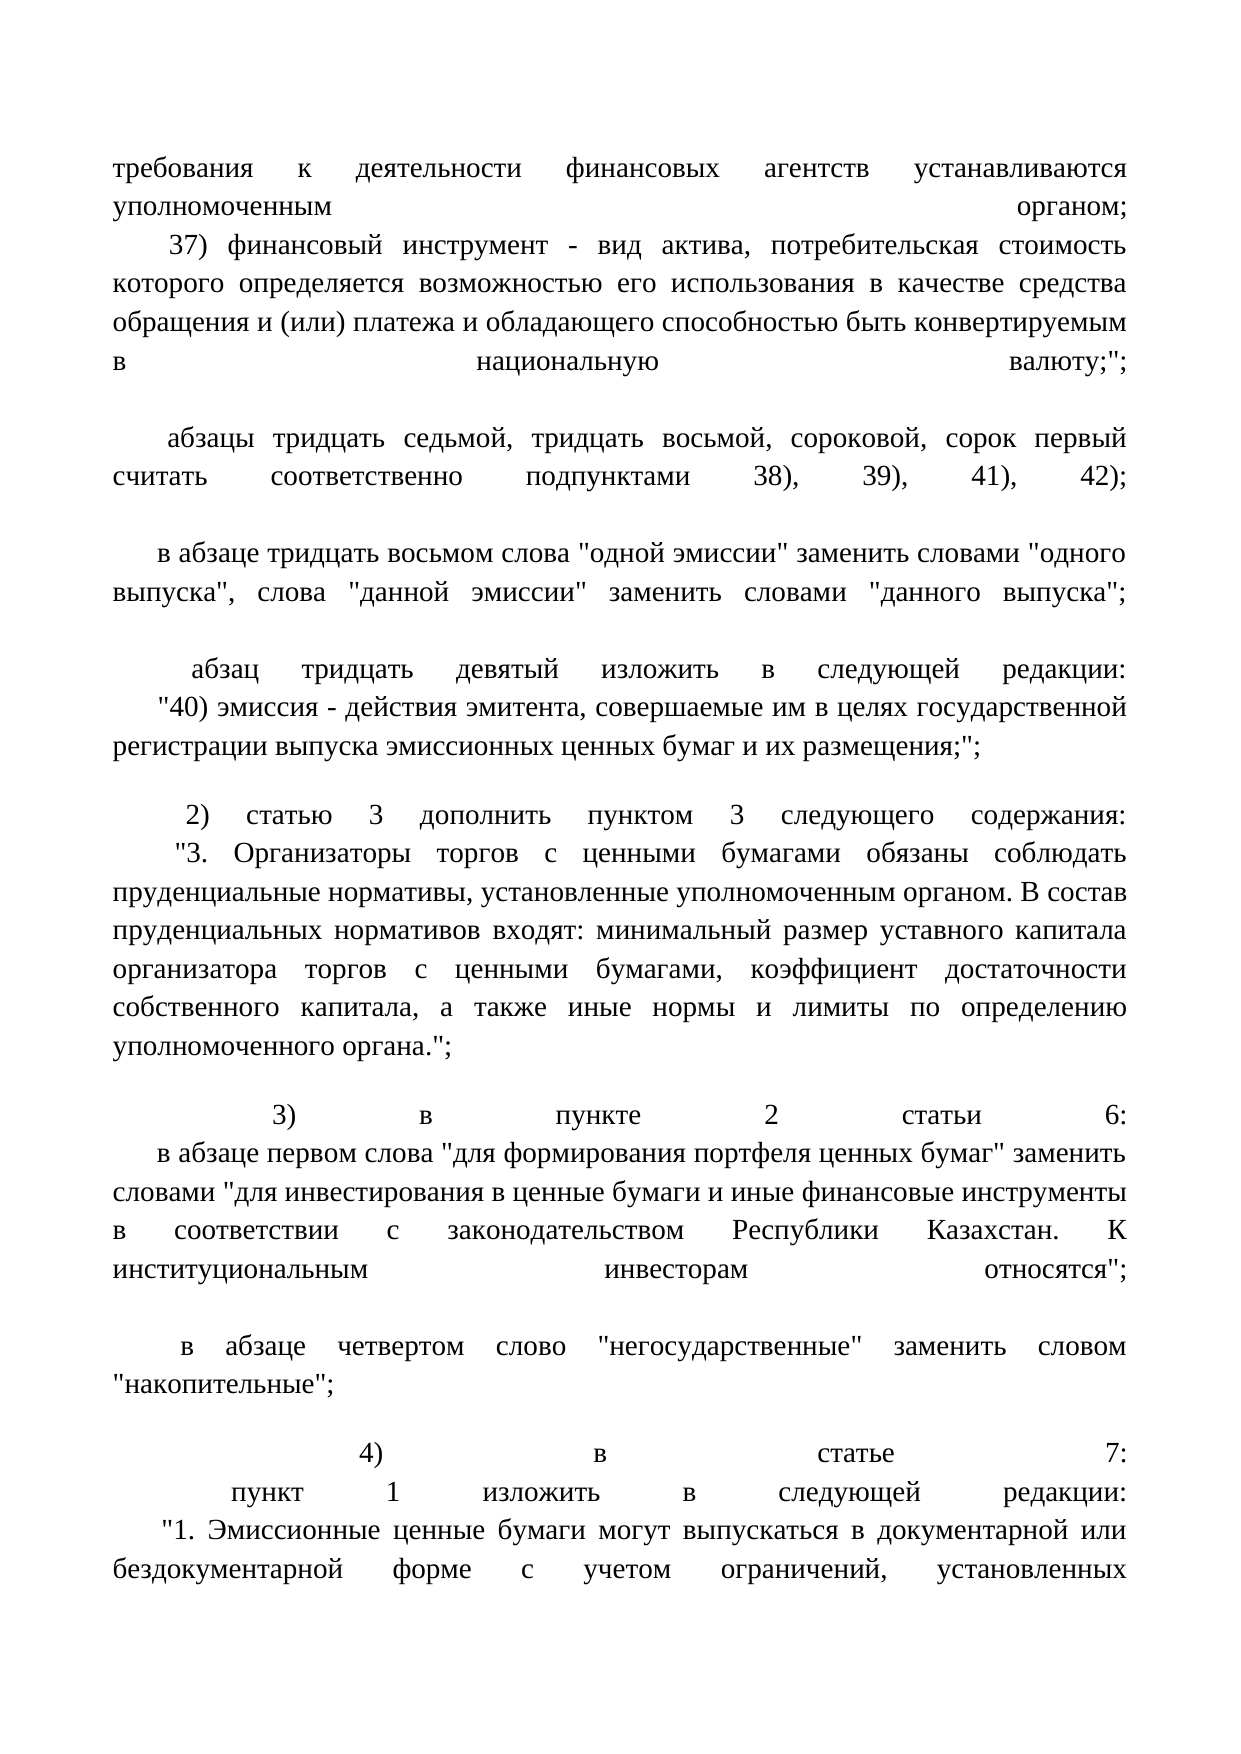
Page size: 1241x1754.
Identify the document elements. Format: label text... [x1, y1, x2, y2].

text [112, 1435, 1128, 1584]
text 3) в пункте 2 статьи 6: в абзаце первом слова "для формирования портфеля ценных бумаг" заменить словами "для инвестирования в ценные бумаги и иные финансовые инструменты в соответствии с законодательством Республики Казахстан. К институциональным инвесторам относятся"; в абзаце четвертом слово "негосударственные" заменить словом "накопительные"; [112, 1097, 1128, 1400]
text 2) статью 3 дополнить пунктом 3 следующего содержания: "3. Организаторы торгов с ценными бумагами обязаны соблюдать пруденциальные нормативы, установленные уполномоченным органом. В состав пруденциальных нормативов входят: минимальный размер уставного капитала организатора торгов с ценными бумагами, коэффициент достаточности собственного капитала, а также иные нормы и лимиты по определению уполномоченного органа."; [112, 797, 1128, 1062]
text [112, 150, 1128, 762]
